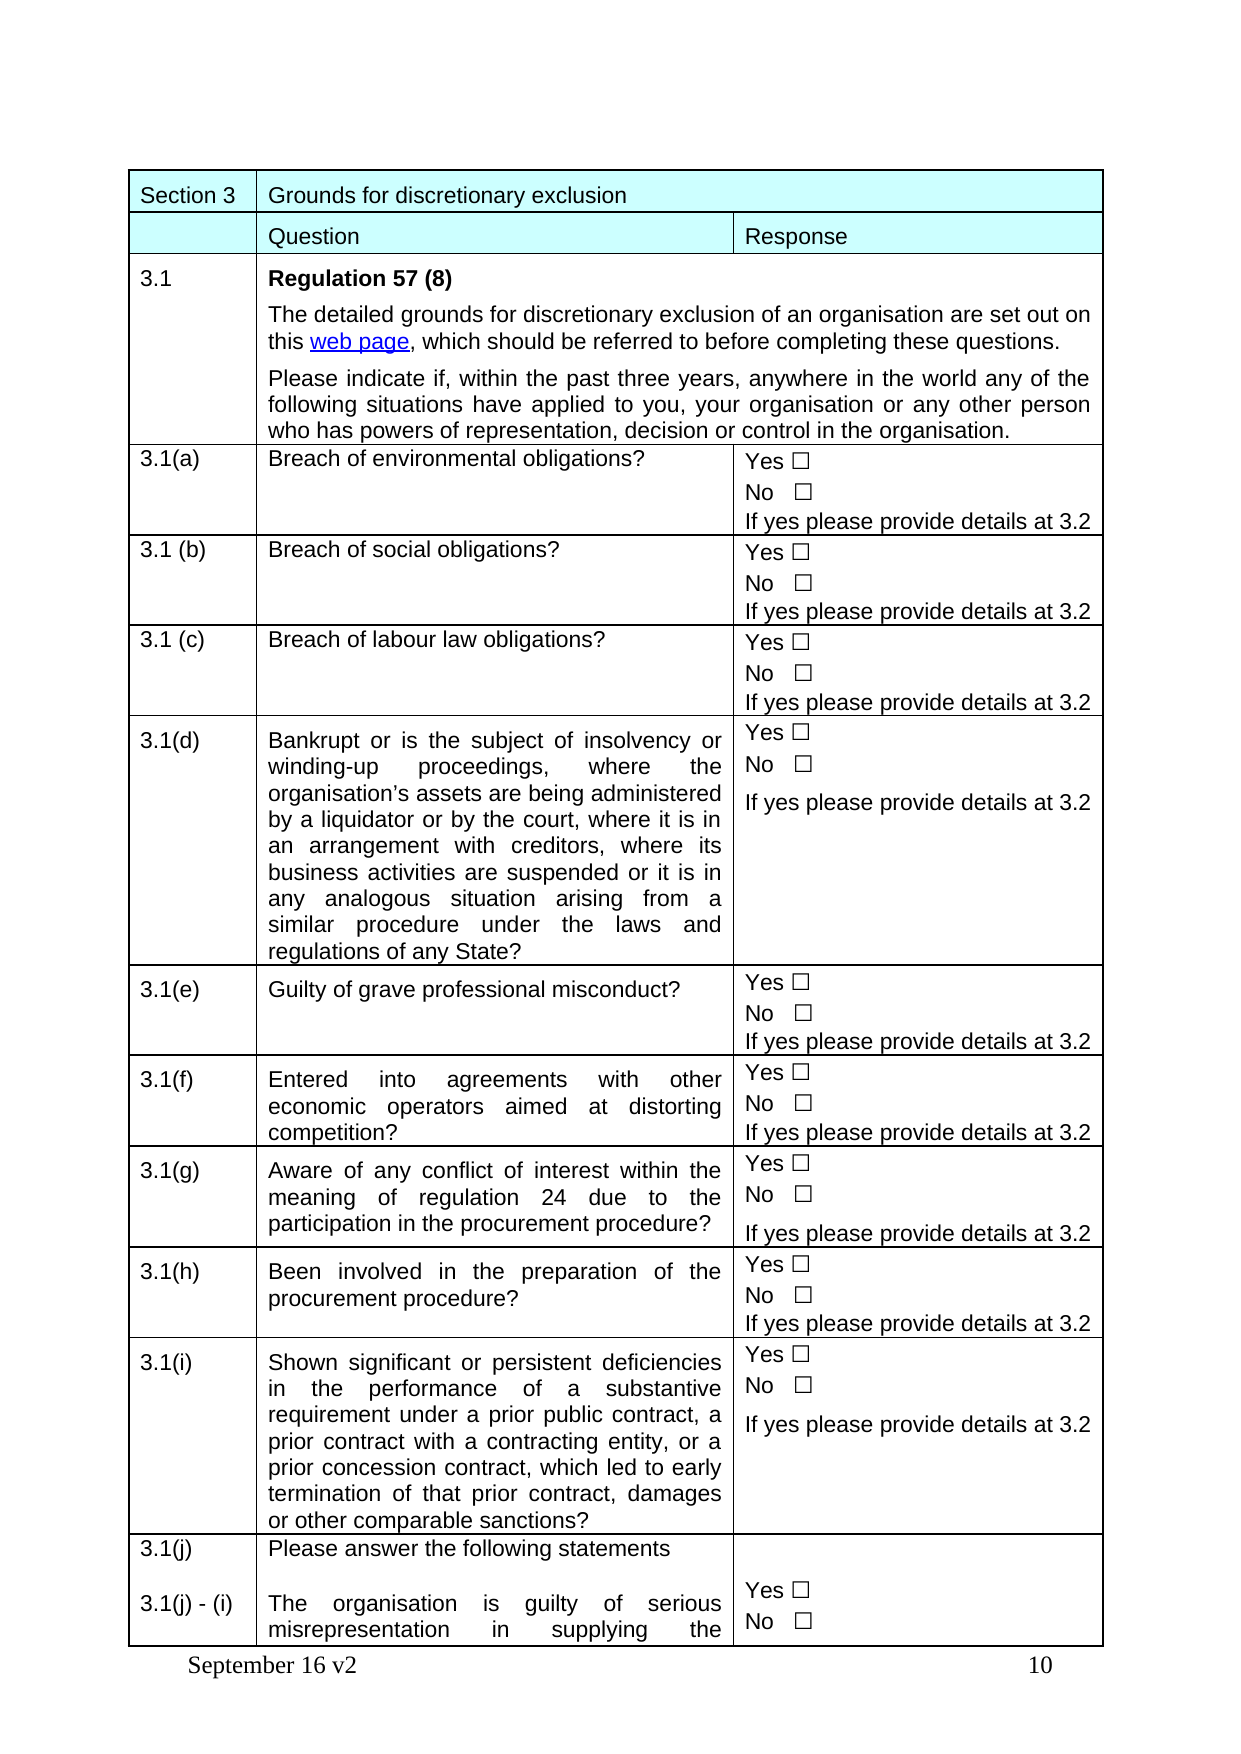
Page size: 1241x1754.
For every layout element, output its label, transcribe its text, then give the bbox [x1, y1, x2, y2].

table_cell 3.1(h) [130, 1248, 256, 1337]
table_cell Bankrupt or is the subject of insolvency or winding-up proceedings, where the organisation’s assets are being administered by a liquidator or by the court, where it is in an arrangement with creditors, where its business activities are suspended or it is in any analogous situation arising from a similar procedure under the laws and regulations of any State? [257, 716, 733, 964]
table_cell 3.1(g) [130, 1147, 256, 1246]
table_cell Yes ☐ No ☐ If yes please provide details at 3.2 [734, 626, 1102, 715]
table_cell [130, 1535, 256, 1645]
table_cell Shown significant or persistent deficiencies in the performance of a substantive requirement under a prior public contract, a prior contract with a contracting entity, or a prior concession contract, which led to early termination of that prior contract, damages or other comparable sanctions? [257, 1338, 733, 1533]
table_header Section 3 [130, 171, 256, 211]
table_cell Yes ☐ No ☐ If yes please provide details at 3.2 [734, 966, 1102, 1054]
table_cell 3.1(e) [130, 966, 256, 1054]
table_cell Guilty of grave professional misconduct? [257, 966, 733, 1054]
table_cell 3.1 (c) [130, 626, 256, 715]
table_cell 3.1(a) [130, 445, 256, 534]
table_cell Yes ☐ No ☐ If yes please provide details at 3.2 [734, 1056, 1102, 1145]
table_cell 3.1(d) [130, 716, 256, 964]
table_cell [734, 1535, 1102, 1645]
table_cell Breach of environmental obligations? [257, 445, 733, 534]
table_cell Been involved in the preparation of the procurement procedure? [257, 1248, 733, 1337]
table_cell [257, 1535, 733, 1645]
table_cell Question [257, 213, 733, 253]
table_cell Yes ☐ No ☐ If yes please provide details at 3.2 [734, 536, 1102, 624]
table_cell Yes ☐ No ☐ If yes please provide details at 3.2 [734, 445, 1102, 534]
table_cell Breach of labour law obligations? [257, 626, 733, 715]
table_cell 3.1 (b) [130, 536, 256, 624]
table_cell Yes ☐ No ☐ If yes please provide details at 3.2 [734, 1248, 1102, 1337]
table_cell [130, 213, 256, 253]
table_cell Aware of any conflict of interest within the meaning of regulation 24 due to the participation in the procurement procedure? [257, 1147, 733, 1246]
table_cell Yes ☐ No ☐ If yes please provide details at 3.2 [734, 1147, 1102, 1246]
table_cell 3.1 [130, 254, 256, 443]
table_cell 3.1(f) [130, 1056, 256, 1145]
table_cell Entered into agreements with other economic operators aimed at distorting competition? [257, 1056, 733, 1145]
table_cell Breach of social obligations? [257, 536, 733, 624]
table_cell Regulation 57 (8) The detailed grounds for discretionary exclusion of an organisation are set out on this web page, which should be referred to before completing these questions. Please indicate if, within the past three years, anywhere in the world any of the following situations have applied to you, your organisation or any other person who has powers of representation, decision or control in the organisation. [257, 254, 1102, 443]
table_cell Yes ☐ No ☐ If yes please provide details at 3.2 [734, 716, 1102, 964]
table_cell Response [734, 213, 1102, 253]
table_header Grounds for discretionary exclusion [257, 171, 1102, 211]
table_cell Yes ☐ No ☐ If yes please provide details at 3.2 [734, 1338, 1102, 1533]
table_cell 3.1(i) [130, 1338, 256, 1533]
